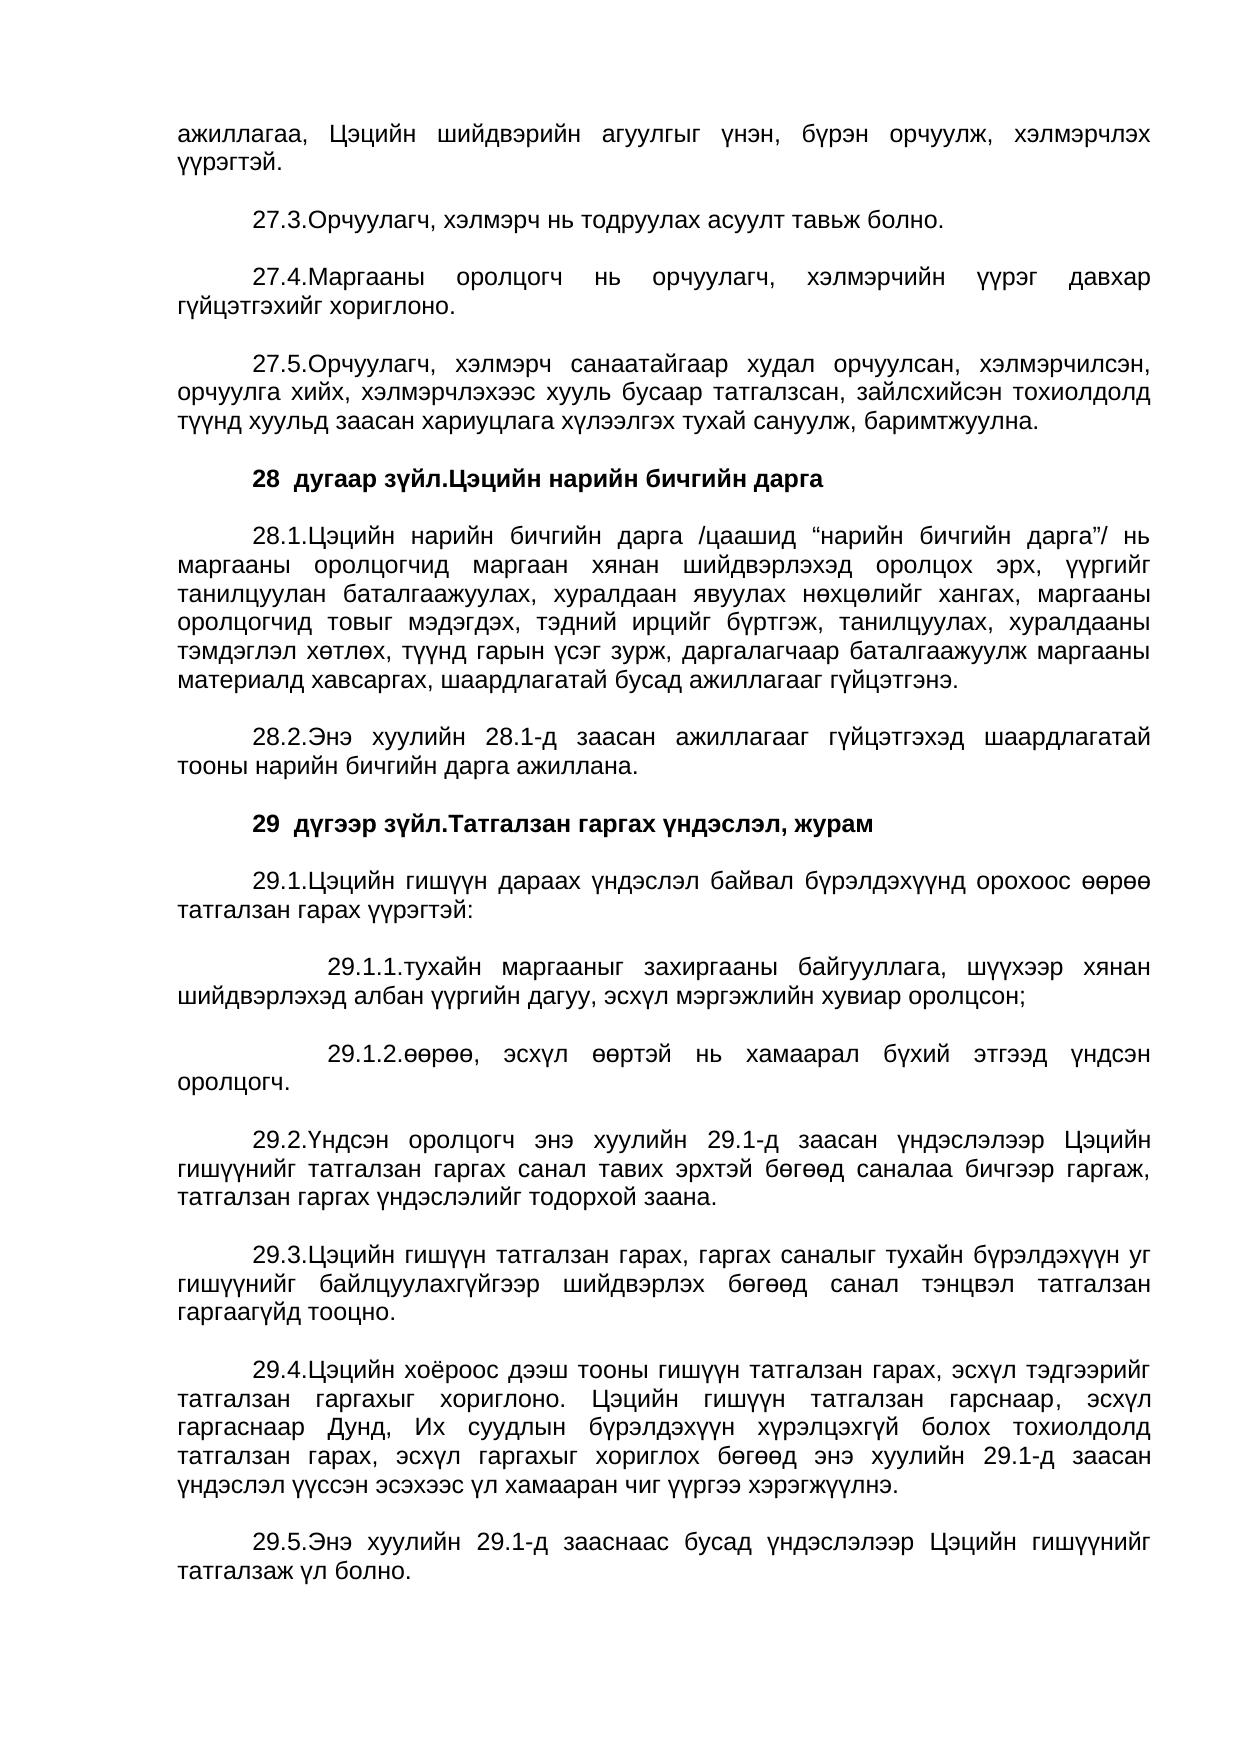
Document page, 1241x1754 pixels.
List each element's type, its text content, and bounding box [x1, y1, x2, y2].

list Энэ хуулийн 28.1-д заасан ажиллагааг гүйцэтгэхэд шаардлагатай тооны нарийн бичгийн дарга ажиллана. [177, 722, 1152, 780]
list өөрөө эсхүл өөртэй нь хамаарал бүхий этгээд үндсэн оролцогч. [177, 1038, 1152, 1096]
list Маргааны оролцогч нь орчуулагч, хэлмэрчийн үүрэг давхар гүйцэтгэхийг хориглоно. [177, 262, 1152, 320]
list тухайн маргааныг захиргааны байгууллага, шүүхээр хянан шийдвэрлэхэд албан үүргийн дагуу, эсхүл мэргэжлийн хувиар оролцсон; [177, 952, 1152, 1010]
list Энэ хуулийн 29.1-д зааснаас бусад үндэслэлээр Цэцийн гишүүнийг татгалзаж үл болно. [177, 1527, 1152, 1585]
list Цэцийн хоёроос дээш тооны гишүүн татгалзан гарах, эсхүл тэдгээрийг татгалзан гаргахыг хориглоно. Цэцийн гишүүн татгалзан гарснаар эсхүл гаргаснаар Дунд, Их суудлын бүрэлдэхүүн хүрэлцэхгүй болох тохиолдолд татгалзан гарах эсхүл гаргахыг хориглох бөгөөд энэ хуулийн 29.1-д заасан үндэслэл үүссэн эсэхээс үл хамааран чиг үүргээ хэрэгжүүлнэ. [177, 1355, 1152, 1498]
list Цэцийн нарийн бичгийн дарга /цаашид “нарийн бичгийн дарга”/ нь маргааны оролцогчид маргаан хянан шийдвэрлэхэд оролцох эрх, үүргийг танилцуулан баталгаажуулах, хуралдаан явуулах нөхцөлийг хангах, маргааны оролцогчид товыг мэдэгдэх, тэдний ирцийг бүртгэж, танилцуулах, хуралдааны тэмдэглэл хөтлөх, түүнд гарын үсэг зурж, даргалагчаар баталгаажуулж маргааны материалд хавсаргах, шаардлагатай бусад ажиллагааг гүйцэтгэнэ. [177, 521, 1152, 693]
list Орчуулагч, хэлмэрч нь тодруулах асуулт тавьж болно. [177, 205, 1152, 233]
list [177, 118, 1152, 176]
list Цэцийн гишүүн татгалзан гарах, гаргах саналыг тухайн бүрэлдэхүүн уг гишүүнийг байлцуулахгүйгээр шийдвэрлэх бөгөөд санал тэнцвэл татгалзан гаргаагүйд тооцно. [177, 1240, 1152, 1326]
list Үндсэн оролцогч энэ хуулийн 29.1-д заасан үндэслэлээр Цэцийн гишүүнийг татгалзан гаргах санал тавих эрхтэй бөгөөд саналаа бичгээр гаргаж, татгалзан гаргах үндэслэлийг тодорхой заана. [177, 1125, 1152, 1211]
list Орчуулагч, хэлмэрч санаатайгаар худал орчуулсан, хэлмэрчилсэн, орчуулга хийх, хэлмэрчлэхээс хууль бусаар татгалзсан, зайлсхийсэн тохиолдолд түүнд хуульд заасан хариуцлага хүлээлгэх тухай сануулж, баримтжуулна. [177, 348, 1152, 435]
subtitle дугаар зүйл.Цэцийн нарийн бичгийн дарга [177, 463, 1152, 492]
subtitle дүгээр зүйл.Татгалзан гаргах үндэслэл, журам [177, 808, 1152, 837]
list Цэцийн гишүүн дараах үндэслэл байвал бүрэлдэхүүнд орохоос өөрөө татгалзан гарах үүрэгтэй: [177, 866, 1152, 923]
